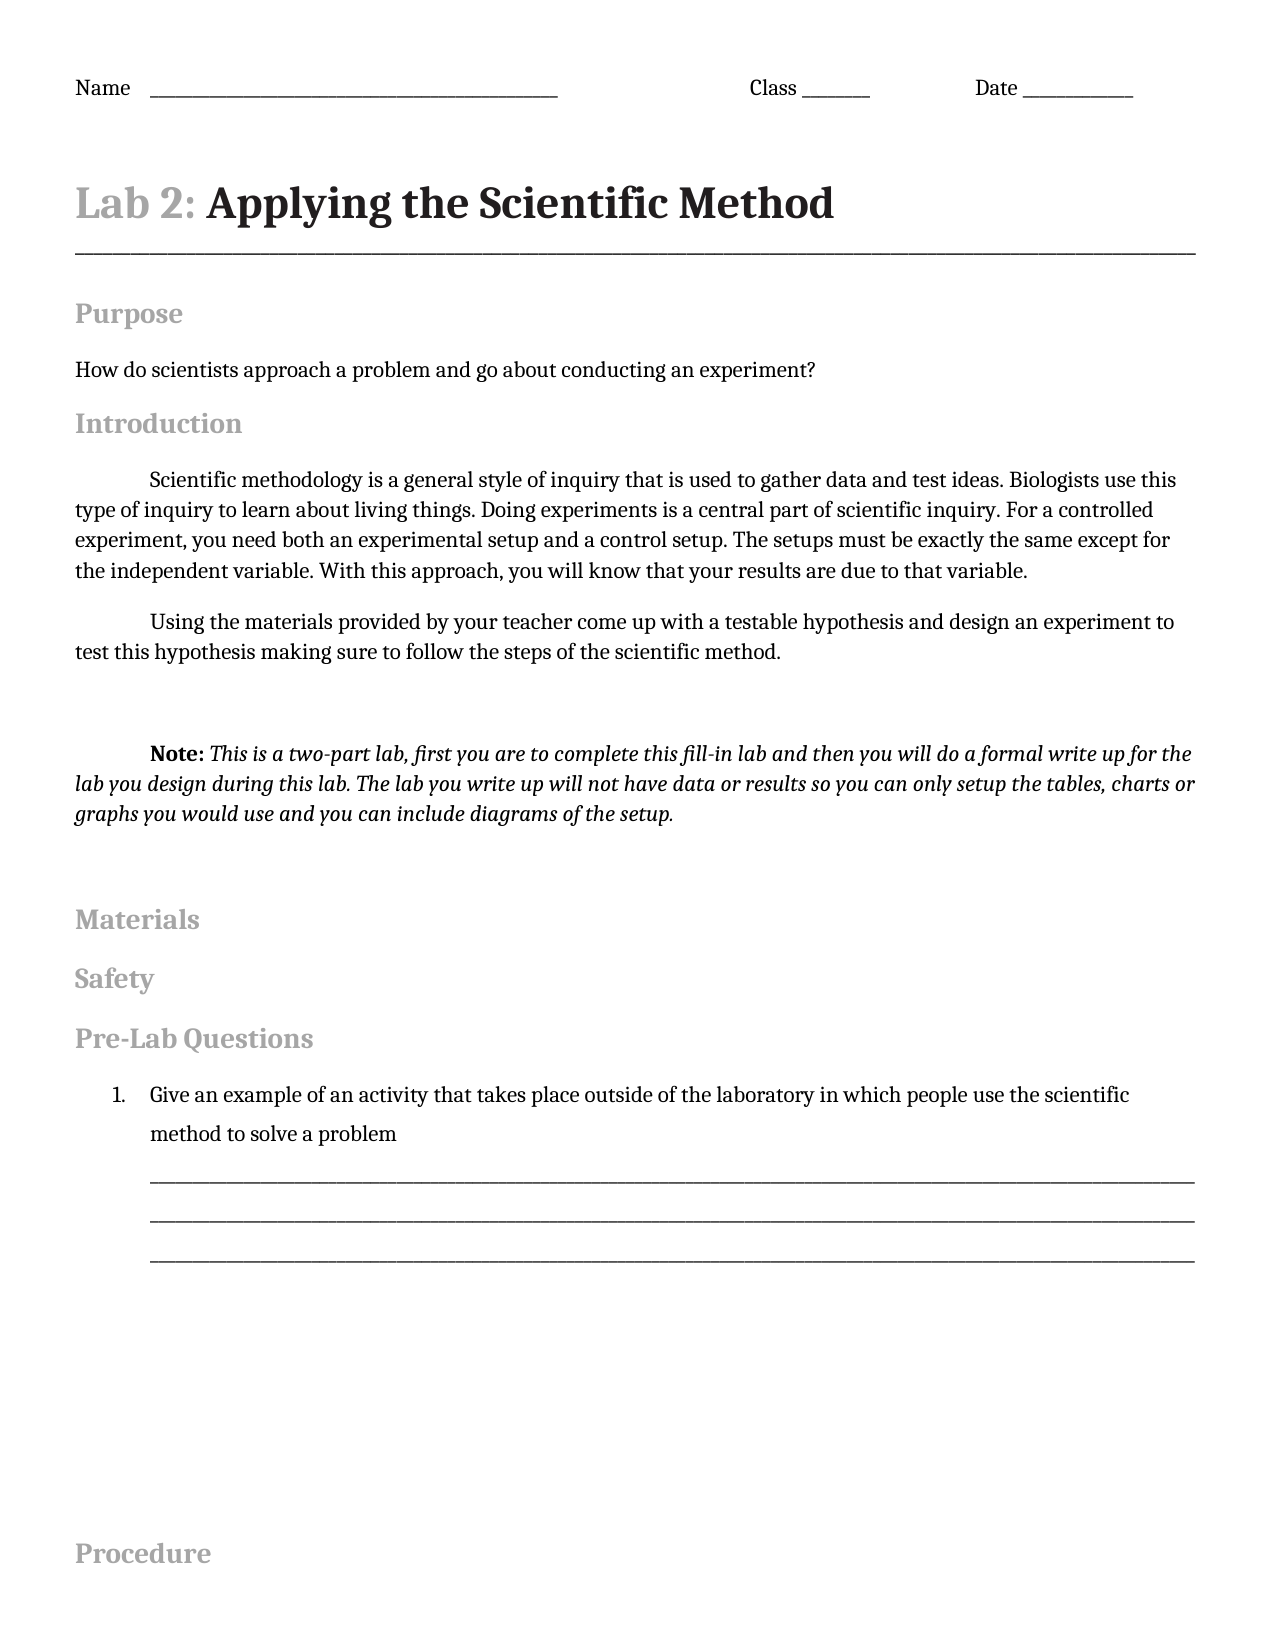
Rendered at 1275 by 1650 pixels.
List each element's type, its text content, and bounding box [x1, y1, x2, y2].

text Procedure [75, 1537, 1200, 1571]
text Scientific methodology is a general style of inquiry that is used to gather data and test ideas. Biologists use this type of inquiry to learn about living things. Doing experiments is a central part of scientific inquiry. For a controlled experiment, you need both an experimental setup and a control setup. The setups must be exactly the same except for the independent variable. With this approach, you will know that your results are due to that variable. [75, 467, 1200, 584]
text Pre-Lab Questions [75, 1022, 1200, 1056]
list Give an example of an activity that takes place outside of the laboratory in which people use the scientific method to solve a problem _________________________________________________________________________________________________________________________________________________________________________________________________________________________________________________________________________________________________________________________________________________________________________________ [112, 1081, 1200, 1266]
text Materials [75, 903, 1200, 937]
text Purpose [75, 258, 1200, 331]
text Safety [75, 963, 1200, 996]
text _________________________________________________________________________________________________________________________ [75, 230, 1200, 258]
text Lab 2: Applying the Scientific Method [75, 177, 1200, 230]
text Using the materials provided by your teacher come up with a testable hypothesis and design an experiment to test this hypothesis making sure to follow the steps of the scientific method. [75, 608, 1200, 665]
text Introduction [75, 407, 1200, 441]
text Name ________________________________________________ Class ________ Date _____________ [75, 75, 1200, 101]
text How do scientists approach a problem and go about conducting an experiment? [75, 356, 1200, 383]
text Note: This is a two-part lab, first you are to complete this fill-in lab and then you will do a formal write up for the lab you design during this lab. The lab you write up will not have data or results so you can only setup the tables, charts or graphs you would use and you can include diagrams of the setup. [75, 741, 1200, 828]
